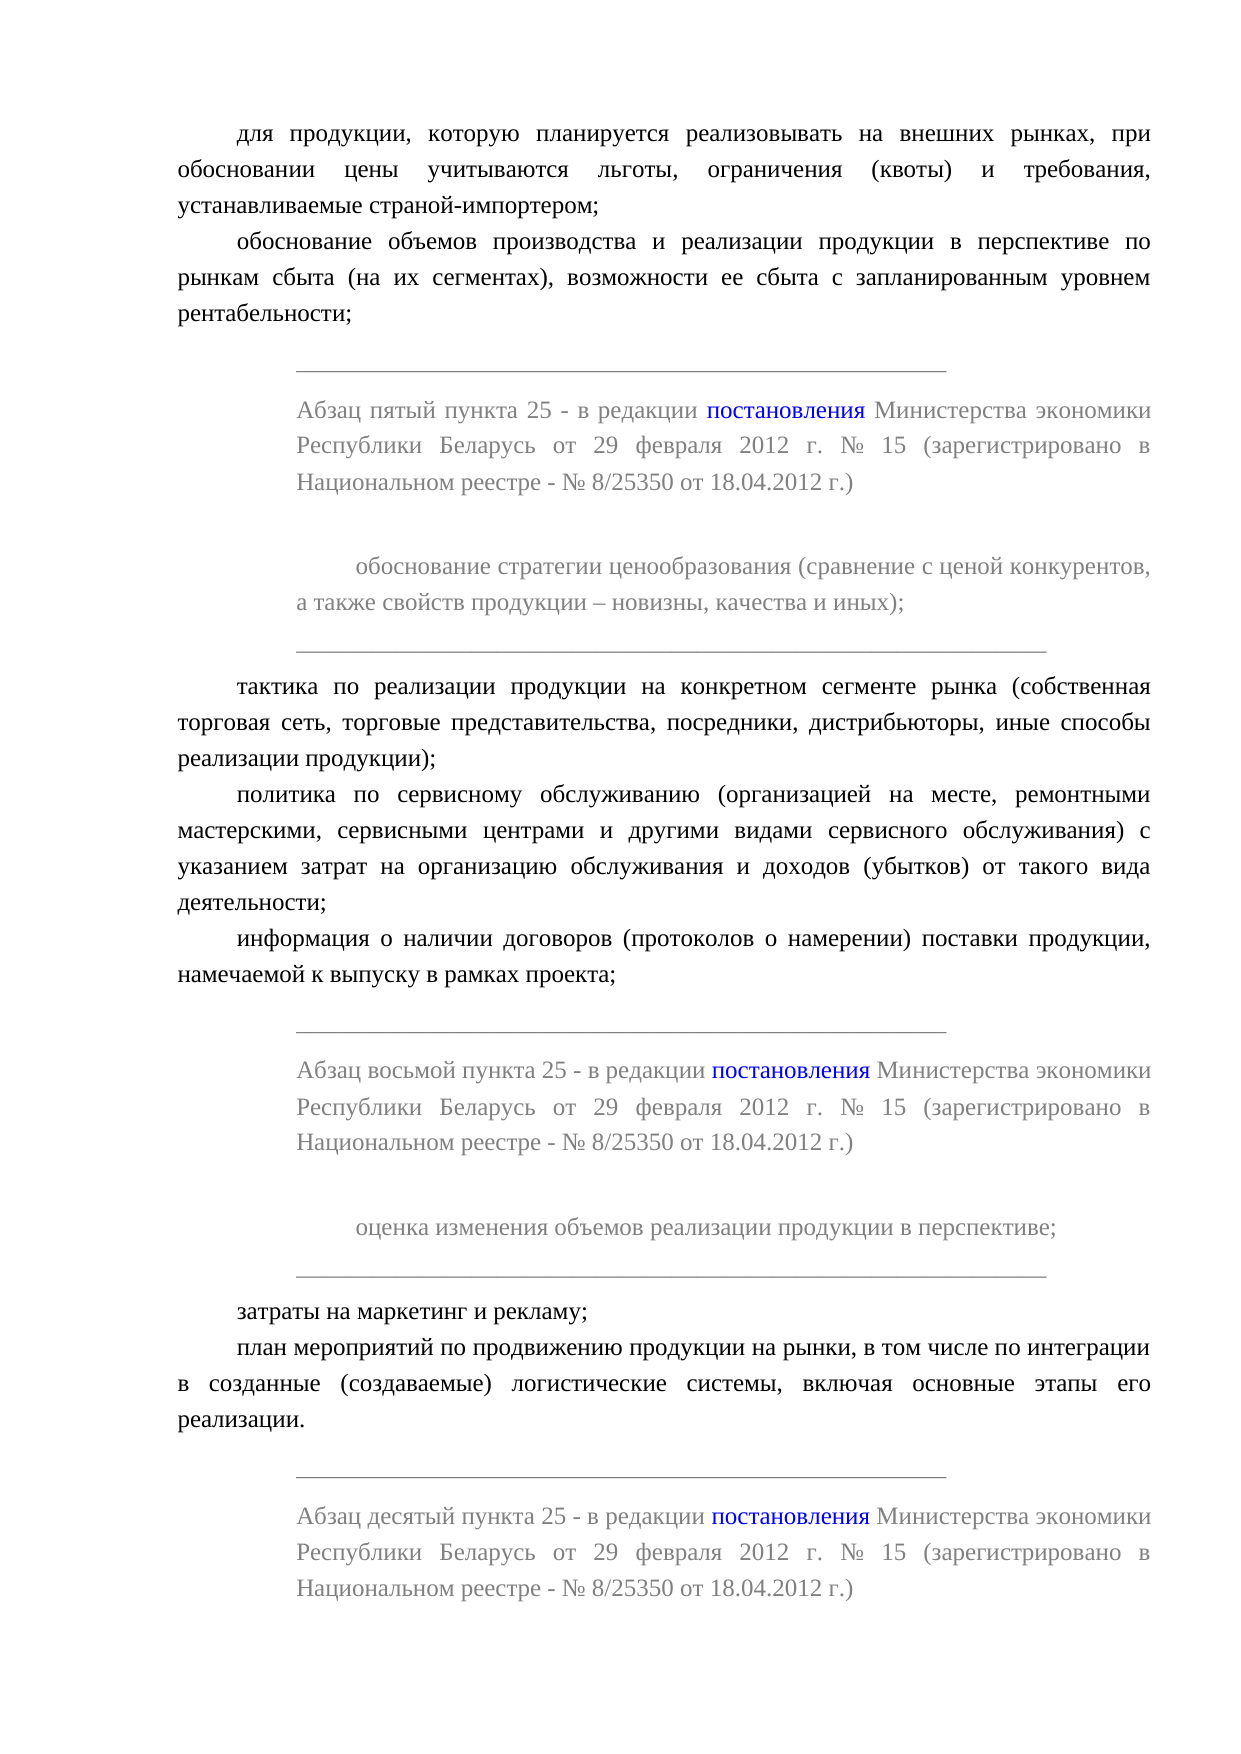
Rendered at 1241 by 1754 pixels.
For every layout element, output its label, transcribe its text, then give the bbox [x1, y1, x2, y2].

text затраты на маркетинг и рекламу; [177, 1296, 1152, 1325]
text политика по сервисному обслуживанию (организацией на месте, ремонтными мастерскими, сервисными центрами и другими видами сервисного обслуживания) с указанием затрат на организацию обслуживания и доходов (убытков) от такого вида деятельности; [177, 779, 1152, 916]
text тактика по реализации продукции на конкретном сегменте рынка (собственная торговая сеть, торговые представительства, посредники, дистрибьюторы, иные способы реализации продукции); [177, 671, 1152, 772]
text обоснование стратегии ценообразования (сравнение с ценой конкурентов, а также свойств продукции – новизны, качества и иных); [296, 551, 1152, 616]
text информация о наличии договоров (протоколов о намерении) поставки продукции, намечаемой к выпуску в рамках проекта; [177, 923, 1152, 987]
text ____________________________________________________ [296, 1007, 1152, 1036]
text Абзац восьмой пункта 25 - в редакции постановления Министерства экономики Республики Беларусь от 29 февраля 2012 г. № 15 (зарегистрировано в Национальном реестре - № 8/25350 от 18.04.2012 г.) [296, 1056, 1152, 1156]
text ____________________________________________________ [296, 346, 1152, 375]
text —————————————————————————————— [296, 1260, 1152, 1289]
text обоснование объемов производства и реализации продукции в перспективе по рынкам сбыта (на их сегментах), возможности ее сбыта с запланированным уровнем рентабельности; [177, 226, 1152, 327]
text ____________________________________________________ [296, 1452, 1152, 1481]
text план мероприятий по продвижению продукции на рынки, в том числе по интеграции в созданные (создаваемые) логистические системы, включая основные этапы его реализации. [177, 1332, 1152, 1433]
text для продукции, которую планируется реализовывать на внешних рынках, при обосновании цены учитываются льготы, ограничения (квоты) и требования, устанавливаемые страной-импортером; [177, 118, 1152, 219]
text Абзац пятый пункта 25 - в редакции постановления Министерства экономики Республики Беларусь от 29 февраля 2012 г. № 15 (зарегистрировано в Национальном реестре - № 8/25350 от 18.04.2012 г.) [296, 395, 1152, 495]
text —————————————————————————————— [296, 635, 1152, 664]
text оценка изменения объемов реализации продукции в перспективе; [296, 1212, 1152, 1241]
text Абзац десятый пункта 25 - в редакции постановления Министерства экономики Республики Беларусь от 29 февраля 2012 г. № 15 (зарегистрировано в Национальном реестре - № 8/25350 от 18.04.2012 г.) [296, 1501, 1152, 1602]
